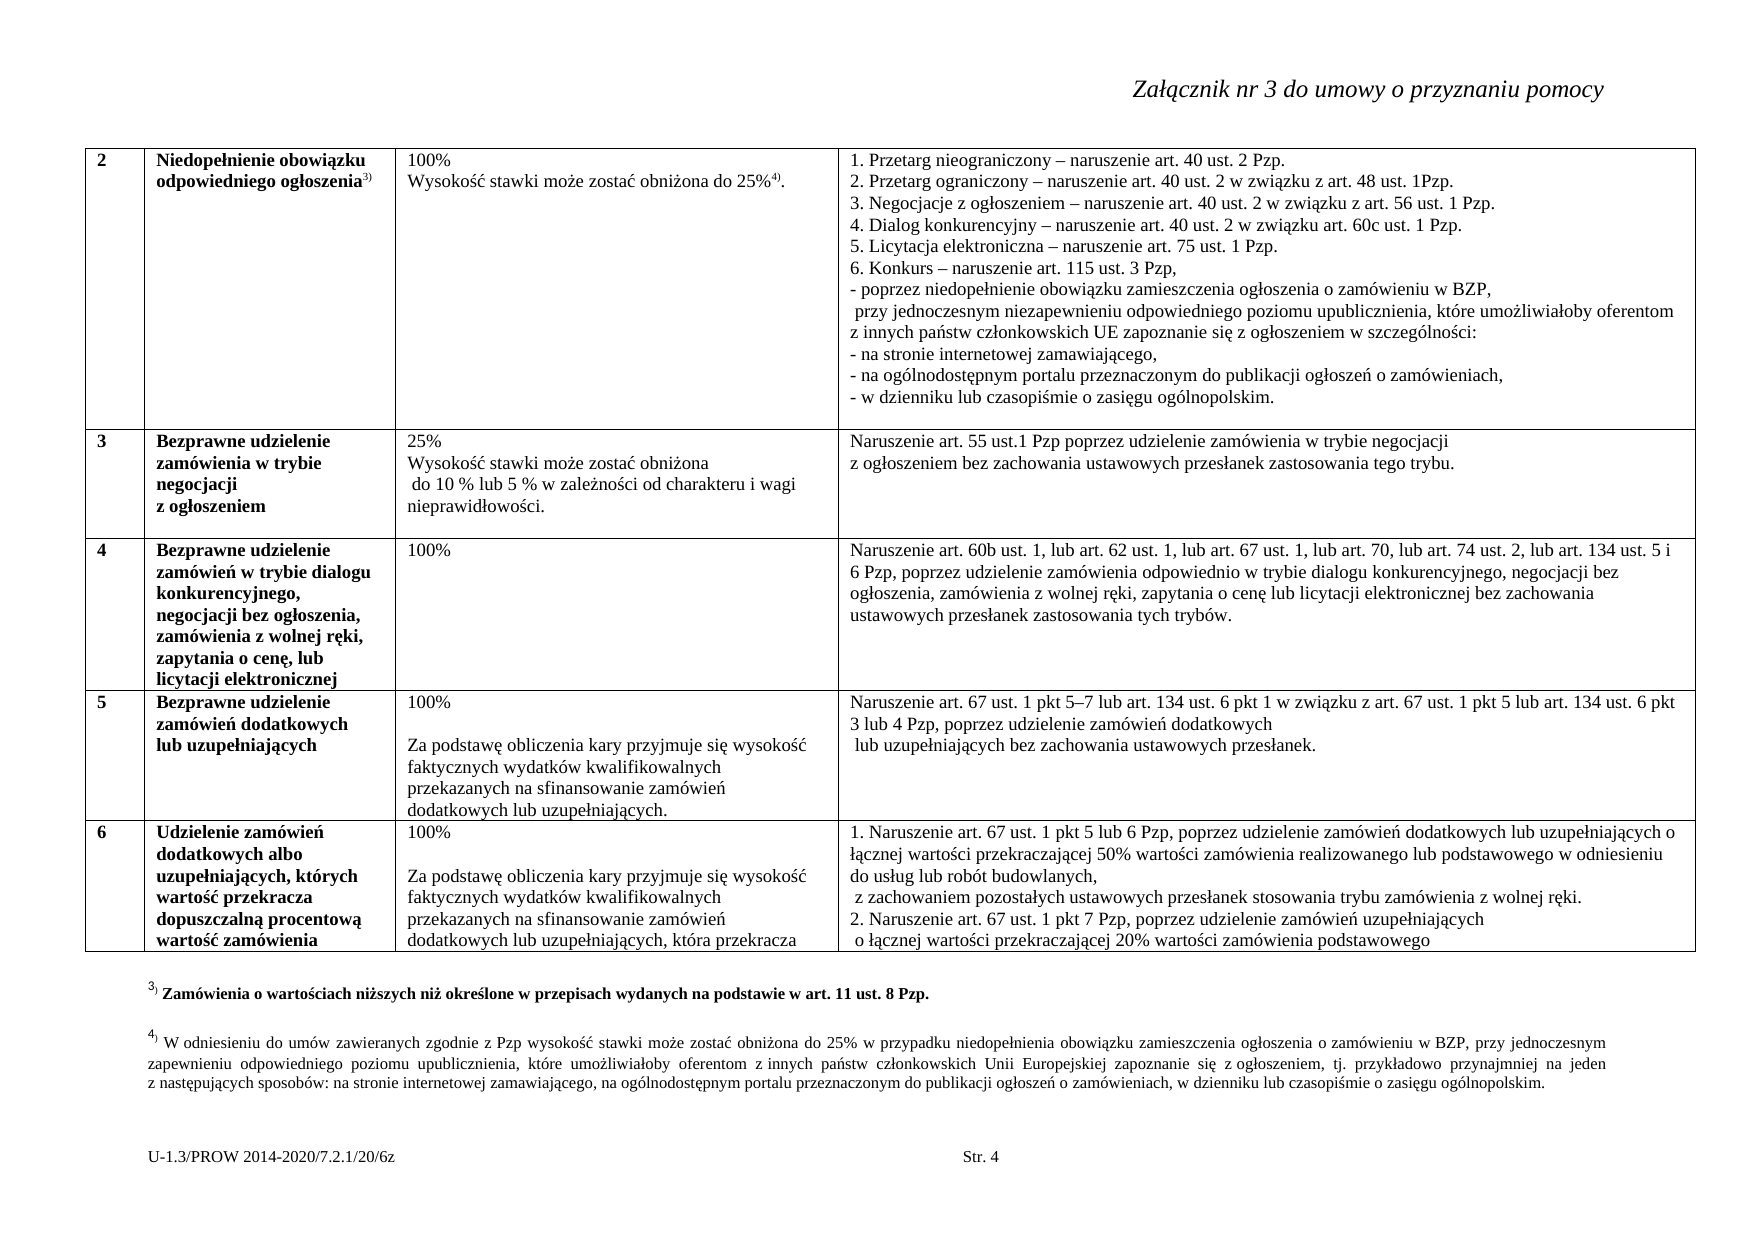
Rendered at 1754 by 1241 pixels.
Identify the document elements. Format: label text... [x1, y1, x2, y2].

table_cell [839, 821, 1695, 951]
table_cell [396, 821, 838, 951]
table_header 2 [86, 149, 144, 429]
table_cell Bezprawne udzielenie zamówień w trybie dialogu konkurencyjnego, negocjacji bez ogłoszenia, zamówienia z wolnej ręki, zapytania o cenę, lub licytacji elektronicznej [145, 539, 395, 690]
table_header 100% Wysokość stawki może zostać obniżona do 25%). [396, 149, 838, 429]
table_cell 5 [86, 691, 144, 820]
table_cell Naruszenie art. 67 ust. 1 pkt 5–7 lub art. 134 ust. 6 pkt 1 w związku z art. 67 ust. 1 pkt 5 lub art. 134 ust. 6 pkt 3 lub 4 Pzp, poprzez udzielenie zamówień dodatkowych lub uzupełniających bez zachowania ustawowych przesłanek. [839, 691, 1695, 820]
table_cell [145, 821, 395, 951]
table_header Niedopełnienie obowiązku odpowiedniego ogłoszenia) [145, 149, 395, 429]
table_cell 25% Wysokość stawki może zostać obniżona do 10 % lub 5 % w zależności od charakteru i wagi nieprawidłowości. [396, 430, 838, 538]
table_cell Naruszenie art. 60b ust. 1, lub art. 62 ust. 1, lub art. 67 ust. 1, lub art. 70, lub art. 74 ust. 2, lub art. 134 ust. 5 i 6 Pzp, poprzez udzielenie zamówienia odpowiednio w trybie dialogu konkurencyjnego, negocjacji bez ogłoszenia, zamówienia z wolnej ręki, zapytania o cenę lub licytacji elektronicznej bez zachowania ustawowych przesłanek zastosowania tych trybów. [839, 539, 1695, 690]
table_header 1. Przetarg nieograniczony – naruszenie art. 40 ust. 2 Pzp. 2. Przetarg ograniczony – naruszenie art. 40 ust. 2 w związku z art. 48 ust. 1Pzp. 3. Negocjacje z ogłoszeniem – naruszenie art. 40 ust. 2 w związku z art. 56 ust. 1 Pzp. 4. Dialog konkurencyjny – naruszenie art. 40 ust. 2 w związku art. 60c ust. 1 Pzp. 5. Licytacja elektroniczna – naruszenie art. 75 ust. 1 Pzp. 6. Konkurs – naruszenie art. 115 ust. 3 Pzp, - poprzez niedopełnienie obowiązku zamieszczenia ogłoszenia o zamówieniu w BZP, przy jednoczesnym niezapewnieniu odpowiedniego poziomu upublicznienia, które umożliwiałoby oferentom z innych państw członkowskich UE zapoznanie się z ogłoszeniem w szczególności: - na stronie internetowej zamawiającego, - na ogólnodostępnym portalu przeznaczonym do publikacji ogłoszeń o zamówieniach, - w dzienniku lub czasopiśmie o zasięgu ogólnopolskim. [839, 149, 1695, 429]
table_cell 4 [86, 539, 144, 690]
table_cell 6 [86, 821, 144, 951]
table_cell 100% Za podstawę obliczenia kary przyjmuje się wysokość faktycznych wydatków kwalifikowalnych przekazanych na sfinansowanie zamówień dodatkowych lub uzupełniających. [396, 691, 838, 820]
table_cell 100% [396, 539, 838, 690]
table_cell Bezprawne udzielenie zamówień dodatkowych lub uzupełniających [145, 691, 395, 820]
table_cell Bezprawne udzielenie zamówienia w trybie negocjacji z ogłoszeniem [145, 430, 395, 538]
table_cell Naruszenie art. 55 ust.1 Pzp poprzez udzielenie zamówienia w trybie negocjacji z ogłoszeniem bez zachowania ustawowych przesłanek zastosowania tego trybu. [839, 430, 1695, 538]
table_cell 3 [86, 430, 144, 538]
